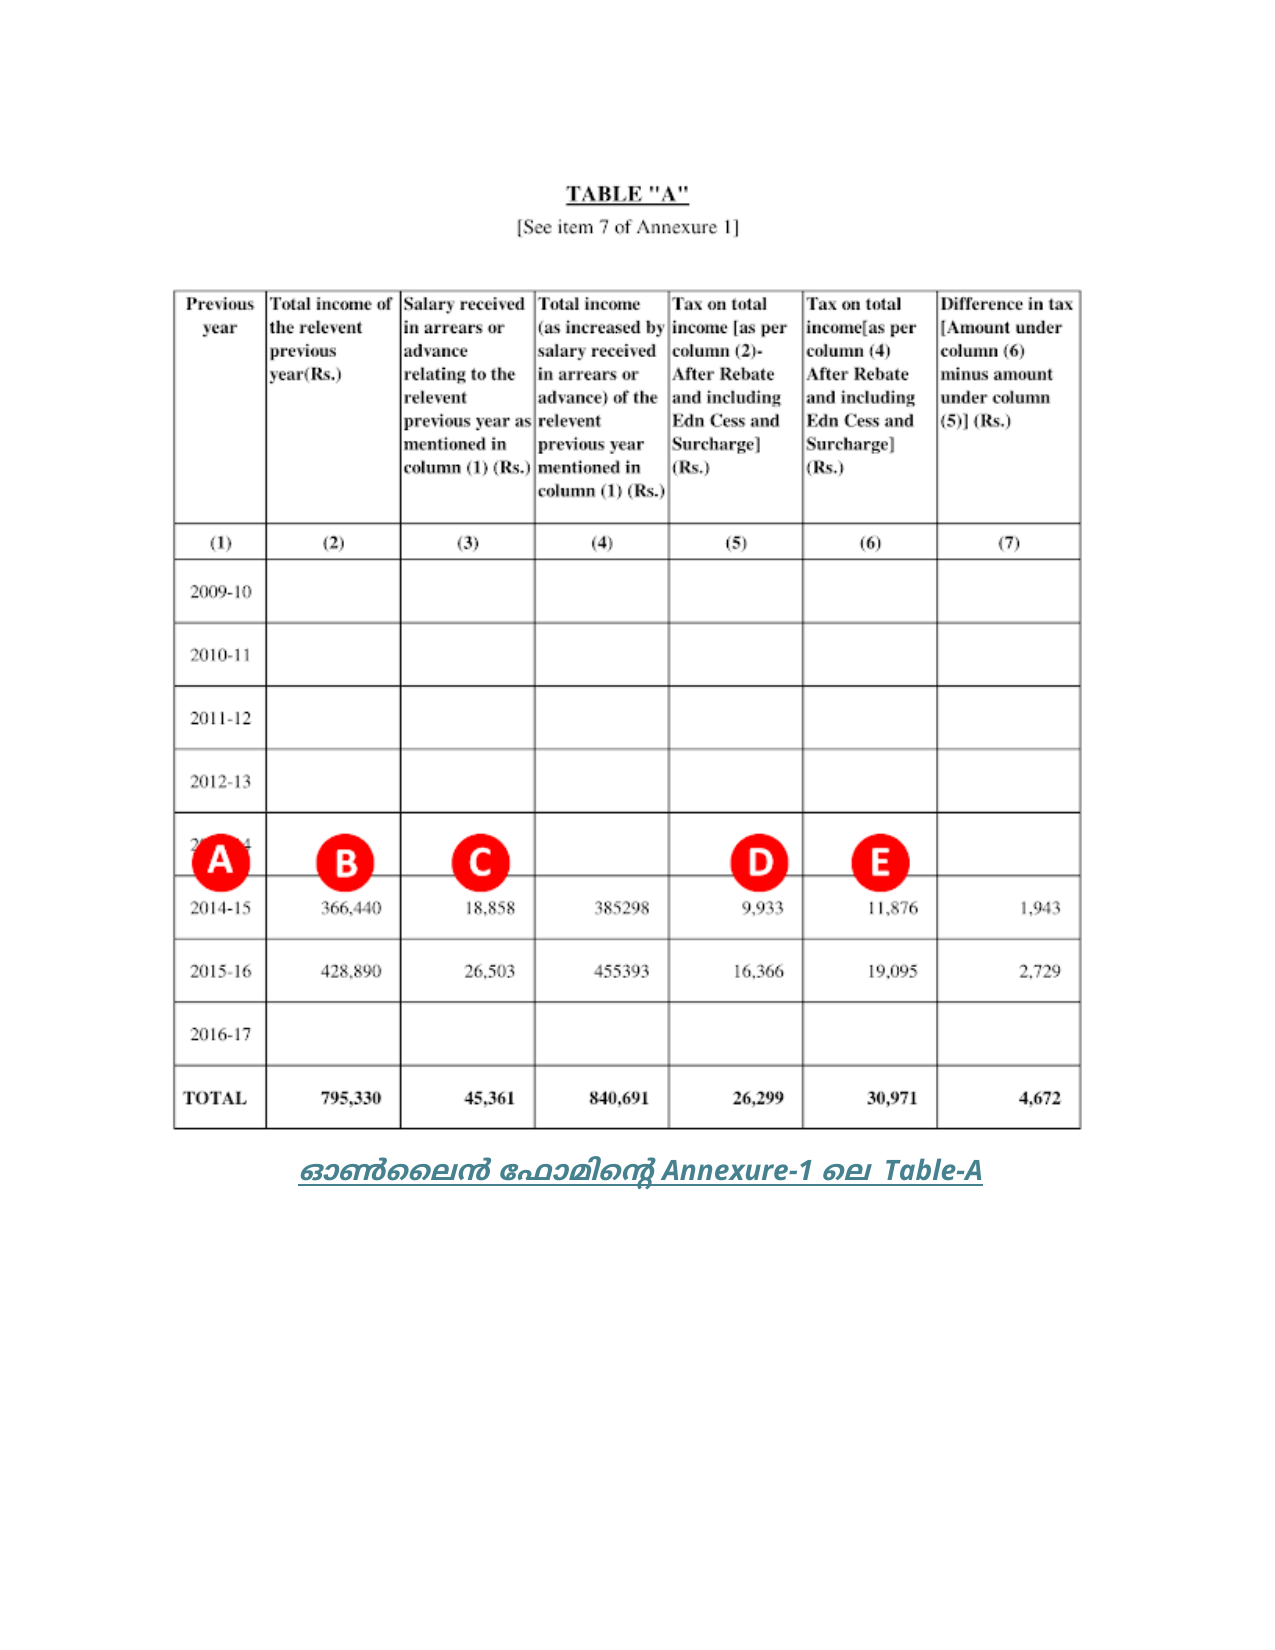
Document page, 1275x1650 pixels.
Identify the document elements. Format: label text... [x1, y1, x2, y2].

text ഓണ്‍ലൈന്‍ ഫോമിന്‍റെ Annexure-1 ലെ Table-A [150, 1150, 1125, 1191]
picture [150, 150, 1107, 1150]
